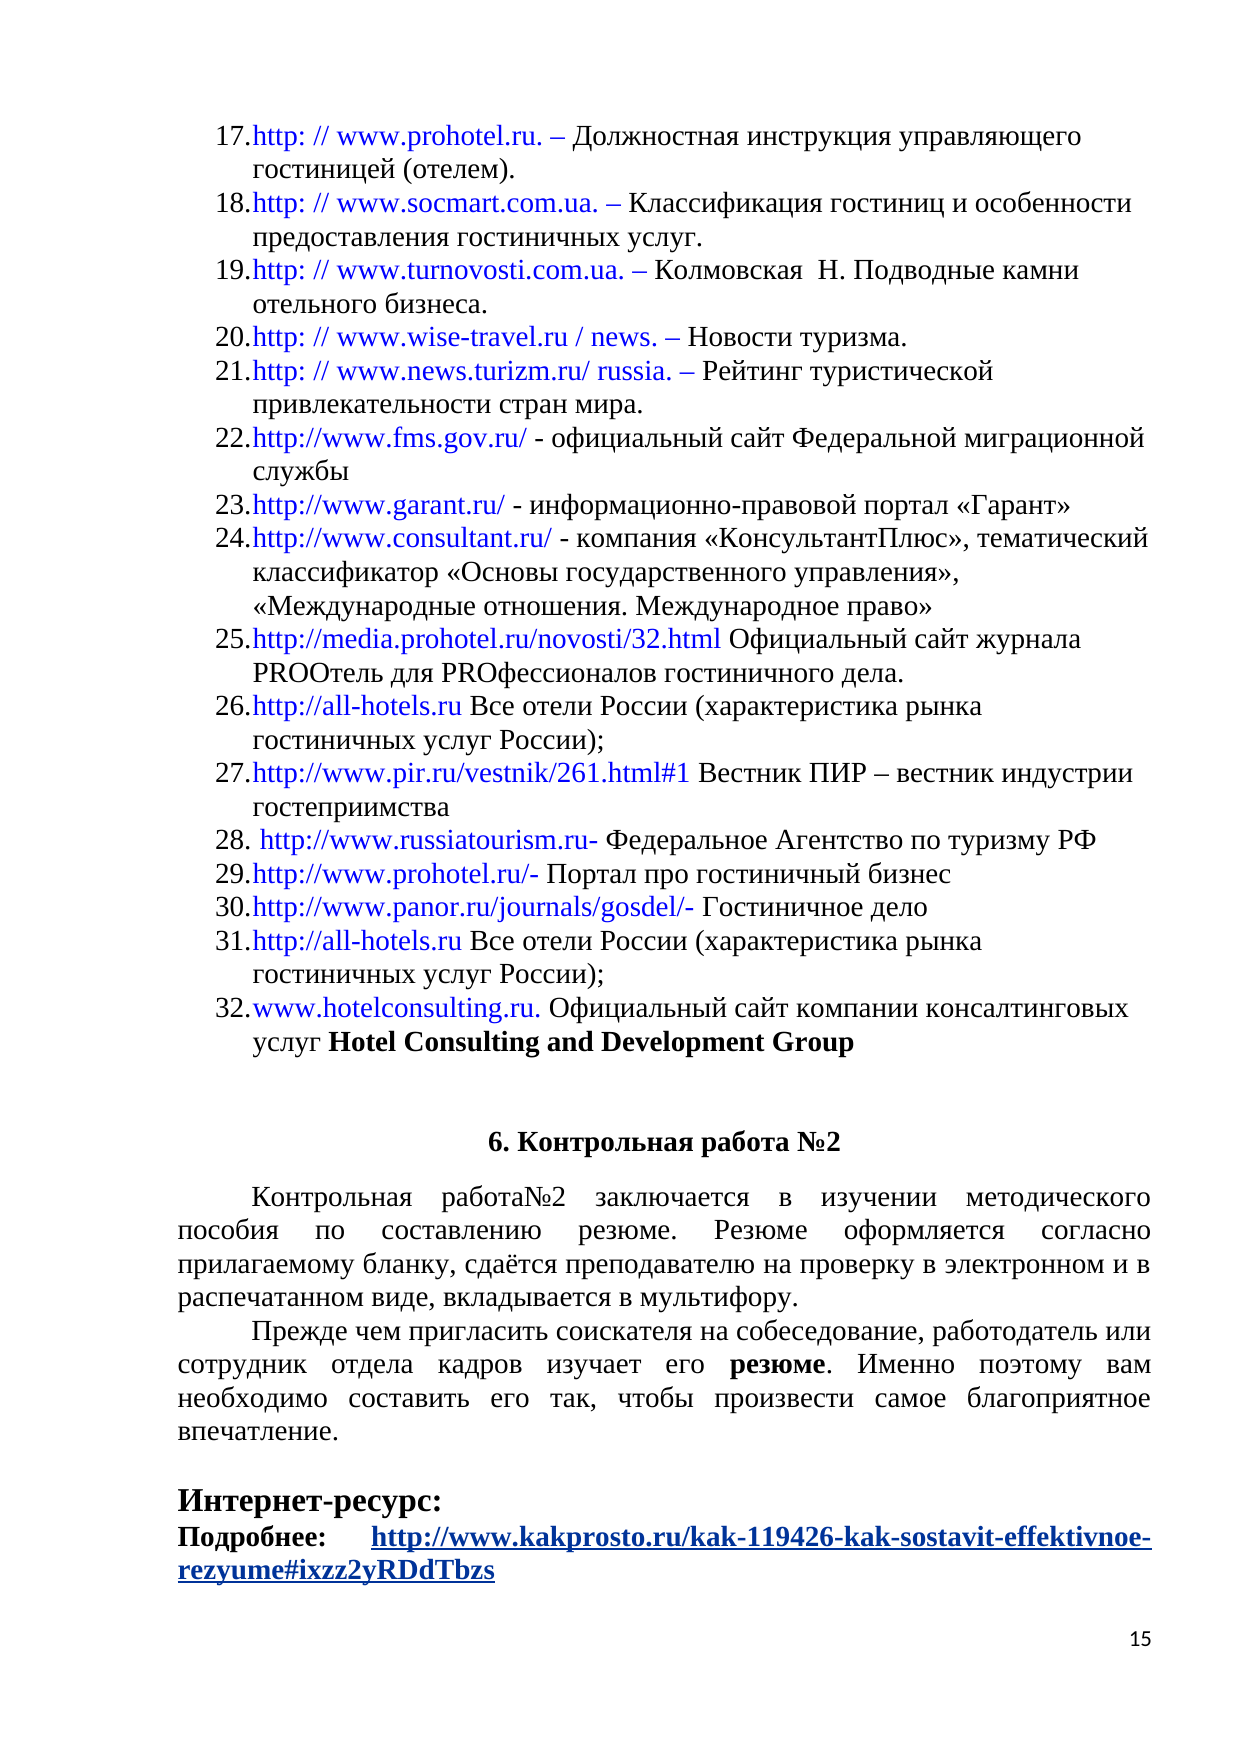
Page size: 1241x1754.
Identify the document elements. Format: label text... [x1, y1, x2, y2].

text 6. Контрольная работа №2 [177, 1124, 1152, 1158]
list http://www.garant.ru/ - информационно-правовой портал «Гарант» [215, 487, 1152, 521]
list http: // www.news.turizm.ru/ russia. – Рейтинг туристической привлекательности стран мира. [215, 353, 1152, 420]
list www.hotelconsulting.ru. Официальный сайт компании консалтинговых услуг Hotel Consulting and Development Group [215, 990, 1152, 1057]
list http: // www.turnovosti.com.ua. – Колмовская Н. Подводные камни отельного бизнеса. [215, 252, 1152, 319]
list http://www.panor.ru/journals/gosdel/- Гостиничное дело [215, 889, 1152, 923]
list http://www.fms.gov.ru/ - официальный сайт Федеральной миграционной службы [215, 420, 1152, 487]
list http://all-hotels.ru Все отели России (характеристика рынка гостиничных услуг России); [215, 688, 1152, 755]
list http: // www.prohotel.ru. – Должностная инструкция управляющего гостиницей (отелем). [215, 118, 1152, 185]
list http://www.prohotel.ru/- Портал про гостиничный бизнес [215, 856, 1152, 889]
list http://www.pir.ru/vestnik/261.html#1 Вестник ПИР – вестник индустрии гостеприимства [215, 755, 1152, 822]
list http://www.consultant.ru/ - компания «КонсультантПлюс», тематический классификатор «Основы государственного управления», «Международные отношения. Международное право» [215, 521, 1152, 621]
list http: // www.socmart.com.ua. – Классификация гостиниц и особенности предоставления гостиничных услуг. [215, 185, 1152, 252]
list http://www.russiatourism.ru- Федеральное Агентство по туризму РФ [215, 822, 1152, 856]
list http://media.prohotel.ru/novosti/32.html Официальный сайт журнала PROОтель для PROфессионалов гостиничного дела. [215, 621, 1152, 688]
list http: // www.wise-travel.ru / news. – Новости туризма. [215, 319, 1152, 353]
text Интернет-ресурс: [177, 1481, 1152, 1519]
text Прежде чем пригласить соискателя на собеседование, работодатель или сотрудник отдела кадров изучает его резюме. Именно поэтому вам необходимо составить его так, чтобы произвести самое благоприятное впечатление. [177, 1313, 1152, 1447]
text Контрольная работа№2 заключается в изучении методического пособия по составлению резюме. Резюме оформляется согласно прилагаемому бланку, сдаётся преподавателю на проверку в электронном и в распечатанном виде, вкладывается в мультифору. [177, 1179, 1152, 1313]
list http://all-hotels.ru Все отели России (характеристика рынка гостиничных услуг России); [215, 923, 1152, 990]
text Подробнее: http://www.kakprosto.ru/kak-119426-kak-sostavit-effektivnoe-rezyume#ixzz2yRDdTbzs [177, 1519, 1152, 1586]
